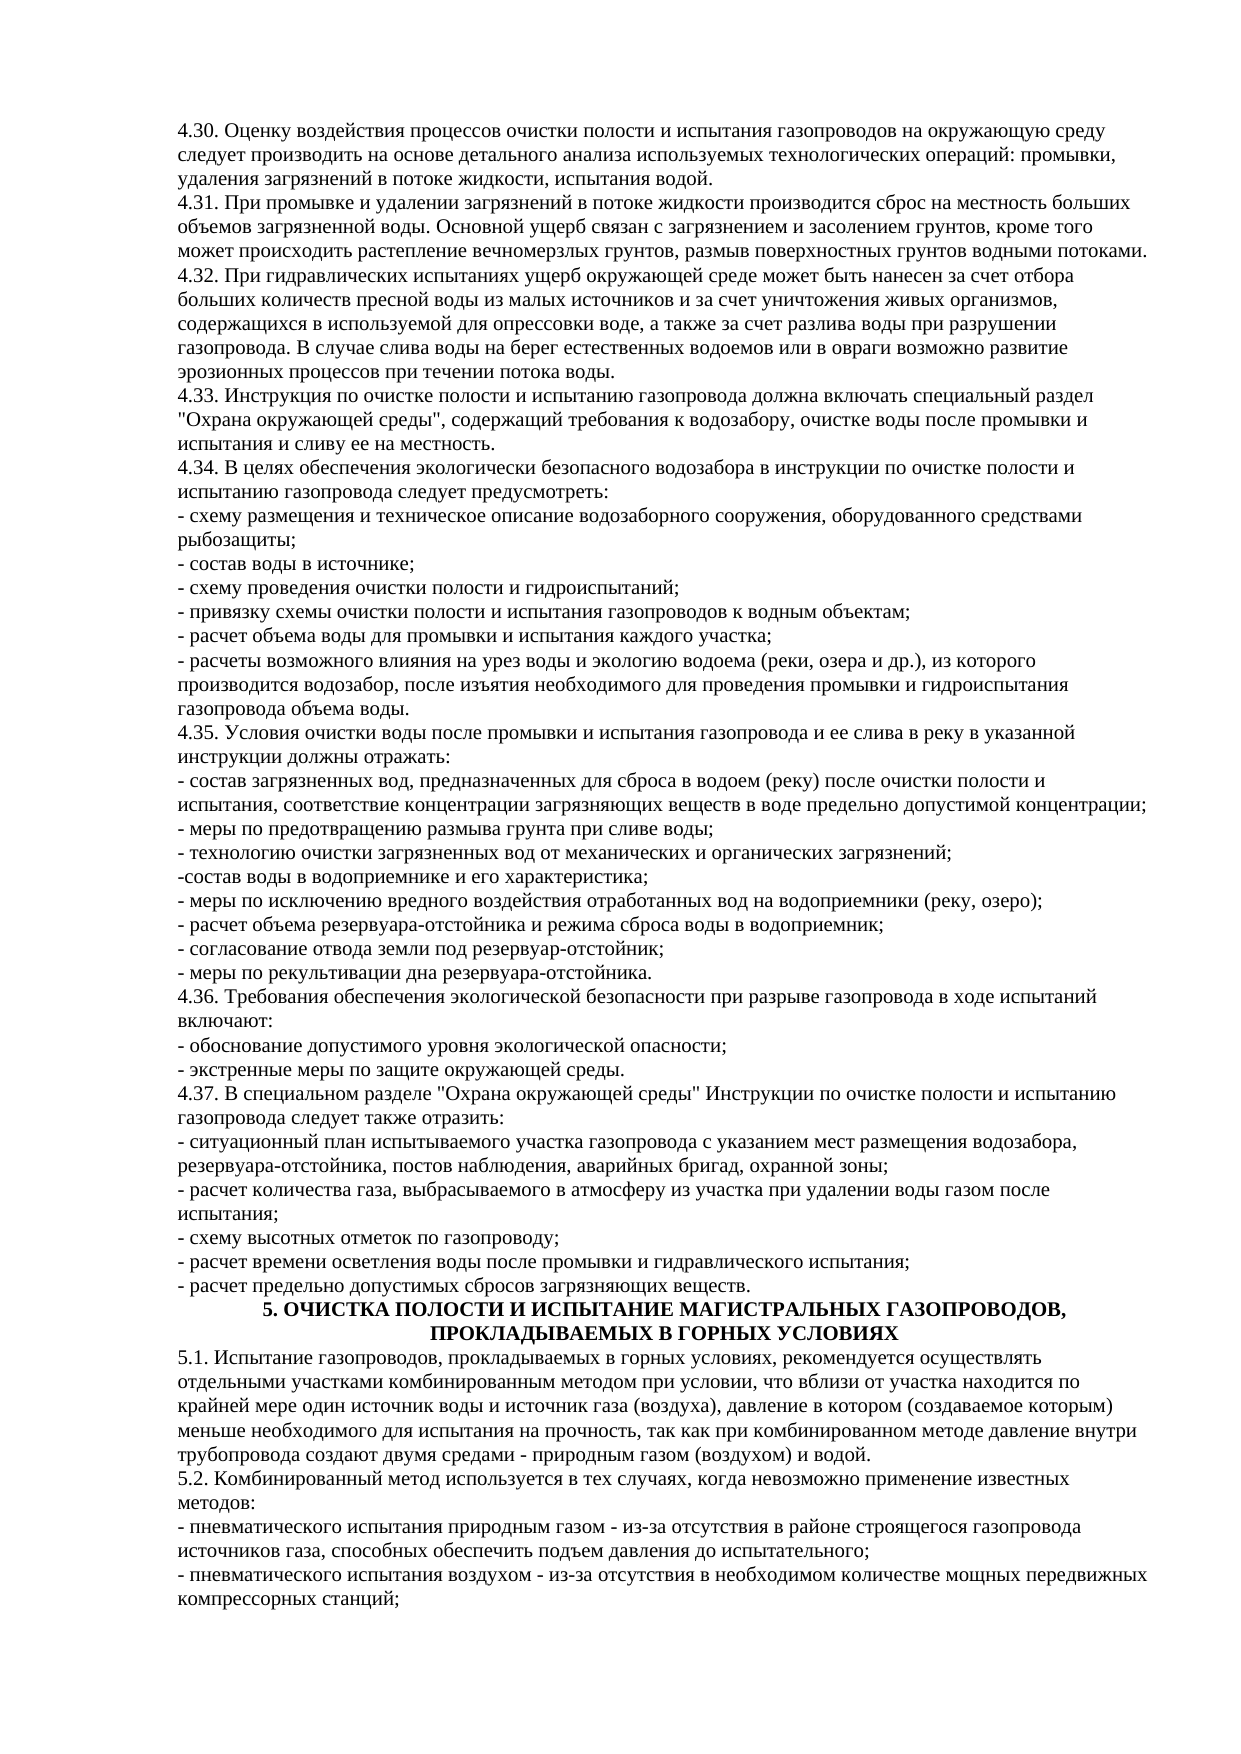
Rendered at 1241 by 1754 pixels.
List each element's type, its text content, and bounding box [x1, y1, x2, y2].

text 5. ОЧИСТКА ПОЛОСТИ И ИСПЫТАНИЕ МАГИСТРАЛЬНЫХ ГАЗОПРОВОДОВ, [177, 1297, 1152, 1321]
text - расчет предельно допустимых сбросов загрязняющих веществ. [177, 1273, 1152, 1297]
text - расчет количества газа, выбрасываемого в атмосферу из участка при удалении воды газом после испытания; [177, 1177, 1152, 1225]
text 4.35. Условия очистки воды после промывки и испытания газопровода и ее слива в реку в указанной инструкции должны отражать: [177, 720, 1152, 768]
text - обоснование допустимого уровня экологической опасности; [177, 1032, 1152, 1057]
text - ситуационный план испытываемого участка газопровода с указанием мест размещения водозабора, резервуара-отстойника, постов наблюдения, аварийных бригад, охранной зоны; [177, 1129, 1152, 1177]
text 4.32. При гидравлических испытаниях ущерб окружающей среде может быть нанесен за счет отбора больших количеств пресной воды из малых источников и за счет уничтожения живых организмов, содержащихся в используемой для опрессовки воде, а также за счет разлива воды при разрушении газопровода. В случае слива воды на берег естественных водоемов или в овраги возможно развитие эрозионных процессов при течении потока воды. [177, 262, 1152, 383]
text - экстренные меры по защите окружающей среды. [177, 1057, 1152, 1081]
text - схему высотных отметок по газопроводу; [177, 1225, 1152, 1249]
text 4.34. В целях обеспечения экологически безопасного водозабора в инструкции по очистке полости и испытанию газопровода следует предусмотреть: [177, 455, 1152, 503]
text ПРОКЛАДЫВАЕМЫХ В ГОРНЫХ УСЛОВИЯХ [177, 1321, 1152, 1345]
text 4.33. Инструкция по очистке полости и испытанию газопровода должна включать специальный раздел "Охрана окружающей среды", содержащий требования к водозабору, очистке воды после промывки и испытания и сливу ее на местность. [177, 383, 1152, 455]
text - схему размещения и техническое описание водозаборного сооружения, оборудованного средствами рыбозащиты; [177, 503, 1152, 551]
text 4.31. При промывке и удалении загрязнений в потоке жидкости производится сброс на местность больших объемов загрязненной воды. Основной ущерб связан с загрязнением и засолением грунтов, кроме того может происходить растепление вечномерзлых грунтов, размыв поверхностных грунтов водными потоками. [177, 190, 1152, 262]
text 5.1. Испытание газопроводов, прокладываемых в горных условиях, рекомендуется осуществлять отдельными участками комбинированным методом при условии, что вблизи от участка находится по крайней мере один источник воды и источник газа (воздуха), давление в котором (создаваемое которым) меньше необходимого для испытания на прочность, так как при комбинированном методе давление внутри трубопровода создают двумя средами - природным газом (воздухом) и водой. [177, 1345, 1152, 1466]
text - состав загрязненных вод, предназначенных для сброса в водоем (реку) после очистки полости и испытания, соответствие концентрации загрязняющих веществ в воде предельно допустимой концентрации; [177, 768, 1152, 816]
text - меры по предотвращению размыва грунта при сливе воды; [177, 816, 1152, 840]
text - расчет объема воды для промывки и испытания каждого участка; [177, 623, 1152, 647]
text 5.2. Комбинированный метод используется в тех случаях, когда невозможно применение известных методов: [177, 1466, 1152, 1514]
text 4.30. Оценку воздействия процессов очистки полости и испытания газопроводов на окружающую среду следует производить на основе детального анализа используемых технологических операций: промывки, удаления загрязнений в потоке жидкости, испытания водой. [177, 118, 1152, 190]
text - пневматического испытания природным газом - из-за отсутствия в районе строящегося газопровода источников газа, способных обеспечить подъем давления до испытательного; [177, 1514, 1152, 1562]
text -состав воды в водоприемнике и его характеристика; [177, 864, 1152, 888]
text - состав воды в источнике; [177, 551, 1152, 575]
text - пневматического испытания воздухом - из-за отсутствия в необходимом количестве мощных передвижных компрессорных станций; [177, 1562, 1152, 1610]
text - расчеты возможного влияния на урез воды и экологию водоема (реки, озера и др.), из которого производится водозабор, после изъятия необходимого для проведения промывки и гидроиспытания газопровода объема воды. [177, 647, 1152, 720]
text - привязку схемы очистки полости и испытания газопроводов к водным объектам; [177, 599, 1152, 623]
text 4.37. В специальном разделе "Охрана окружающей среды" Инструкции по очистке полости и испытанию газопровода следует также отразить: [177, 1081, 1152, 1129]
text - согласование отвода земли под резервуар-отстойник; [177, 936, 1152, 960]
text - расчет объема резервуара-отстойника и режима сброса воды в водоприемник; [177, 912, 1152, 936]
text - расчет времени осветления воды после промывки и гидравлического испытания; [177, 1249, 1152, 1273]
text - технологию очистки загрязненных вод от механических и органических загрязнений; [177, 840, 1152, 864]
text - меры по рекультивации дна резервуара-отстойника. [177, 960, 1152, 984]
text - меры по исключению вредного воздействия отработанных вод на водоприемники (реку, озеро); [177, 888, 1152, 912]
text 4.36. Требования обеспечения экологической безопасности при разрыве газопровода в ходе испытаний включают: [177, 984, 1152, 1032]
text - схему проведения очистки полости и гидроиспытаний; [177, 575, 1152, 599]
